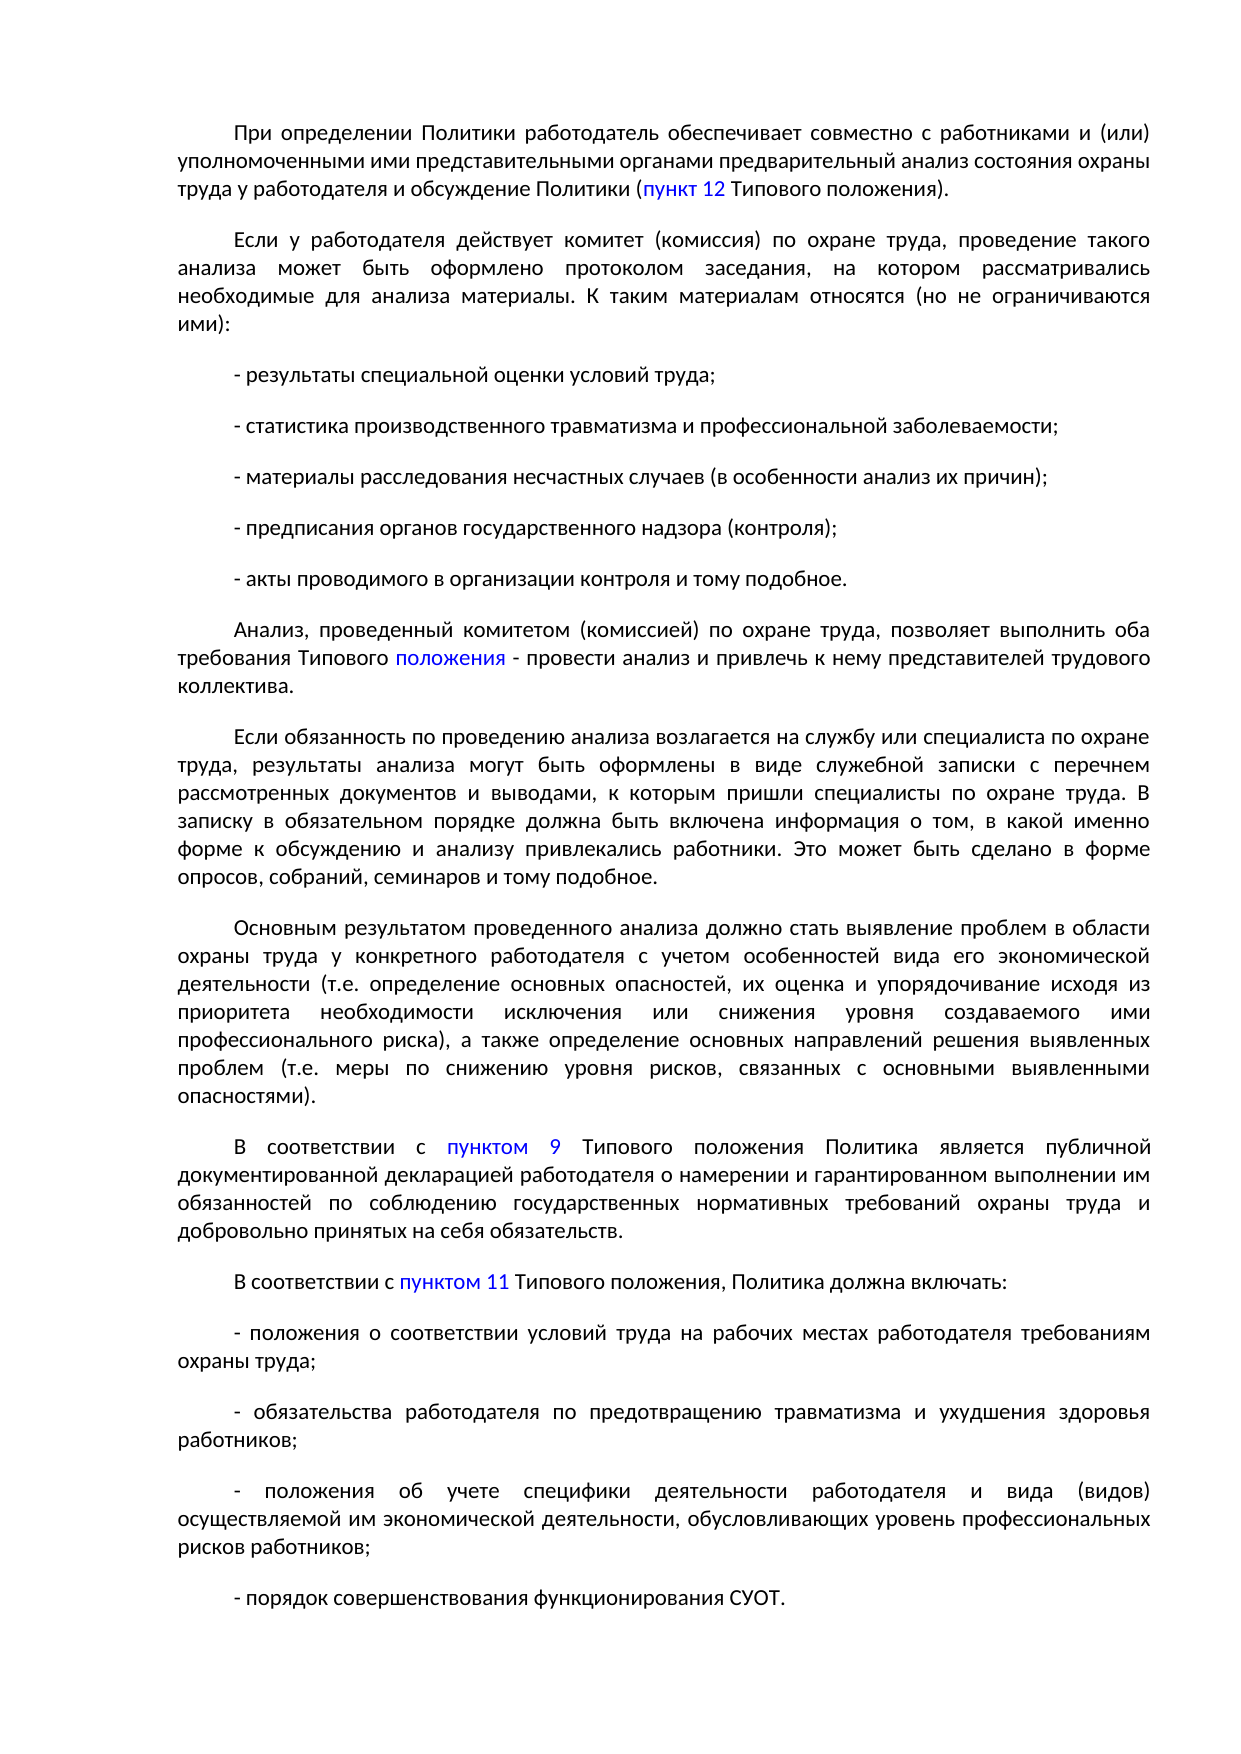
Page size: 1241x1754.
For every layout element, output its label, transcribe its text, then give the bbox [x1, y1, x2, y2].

text В соответствии с пунктом 11 Типового положения, Политика должна включать: [177, 1267, 1152, 1295]
text - результаты специальной оценки условий труда; [177, 360, 1152, 388]
text - статистика производственного травматизма и профессиональной заболеваемости; [177, 411, 1152, 439]
text Если обязанность по проведению анализа возлагается на службу или специалиста по охране труда, результаты анализа могут быть оформлены в виде служебной записки с перечнем рассмотренных документов и выводами, к которым пришли специалисты по охране труда. В записку в обязательном порядке должна быть включена информация о том, в какой именно форме к обсуждению и анализу привлекались работники. Это может быть сделано в форме опросов, собраний, семинаров и тому подобное. [177, 722, 1152, 890]
text Анализ, проведенный комитетом (комиссией) по охране труда, позволяет выполнить оба требования Типового положения - провести анализ и привлечь к нему представителей трудового коллектива. [177, 615, 1152, 699]
text - предписания органов государственного надзора (контроля); [177, 513, 1152, 541]
text При определении Политики работодатель обеспечивает совместно с работниками и (или) уполномоченными ими представительными органами предварительный анализ состояния охраны труда у работодателя и обсуждение Политики (пункт 12 Типового положения). [177, 118, 1152, 202]
text - порядок совершенствования функционирования СУОТ. [177, 1583, 1152, 1611]
text Основным результатом проведенного анализа должно стать выявление проблем в области охраны труда у конкретного работодателя с учетом особенностей вида его экономической деятельности (т.е. определение основных опасностей, их оценка и упорядочивание исходя из приоритета необходимости исключения или снижения уровня создаваемого ими профессионального риска), а также определение основных направлений решения выявленных проблем (т.е. меры по снижению уровня рисков, связанных с основными выявленными опасностями). [177, 913, 1152, 1109]
text - обязательства работодателя по предотвращению травматизма и ухудшения здоровья работников; [177, 1397, 1152, 1453]
text - положения о соответствии условий труда на рабочих местах работодателя требованиям охраны труда; [177, 1318, 1152, 1374]
text - материалы расследования несчастных случаев (в особенности анализ их причин); [177, 462, 1152, 490]
text Если у работодателя действует комитет (комиссия) по охране труда, проведение такого анализа может быть оформлено протоколом заседания, на котором рассматривались необходимые для анализа материалы. К таким материалам относятся (но не ограничиваются ими): [177, 225, 1152, 337]
text - акты проводимого в организации контроля и тому подобное. [177, 564, 1152, 592]
text В соответствии с пунктом 9 Типового положения Политика является публичной документированной декларацией работодателя о намерении и гарантированном выполнении им обязанностей по соблюдению государственных нормативных требований охраны труда и добровольно принятых на себя обязательств. [177, 1132, 1152, 1244]
text - положения об учете специфики деятельности работодателя и вида (видов) осуществляемой им экономической деятельности, обусловливающих уровень профессиональных рисков работников; [177, 1476, 1152, 1560]
